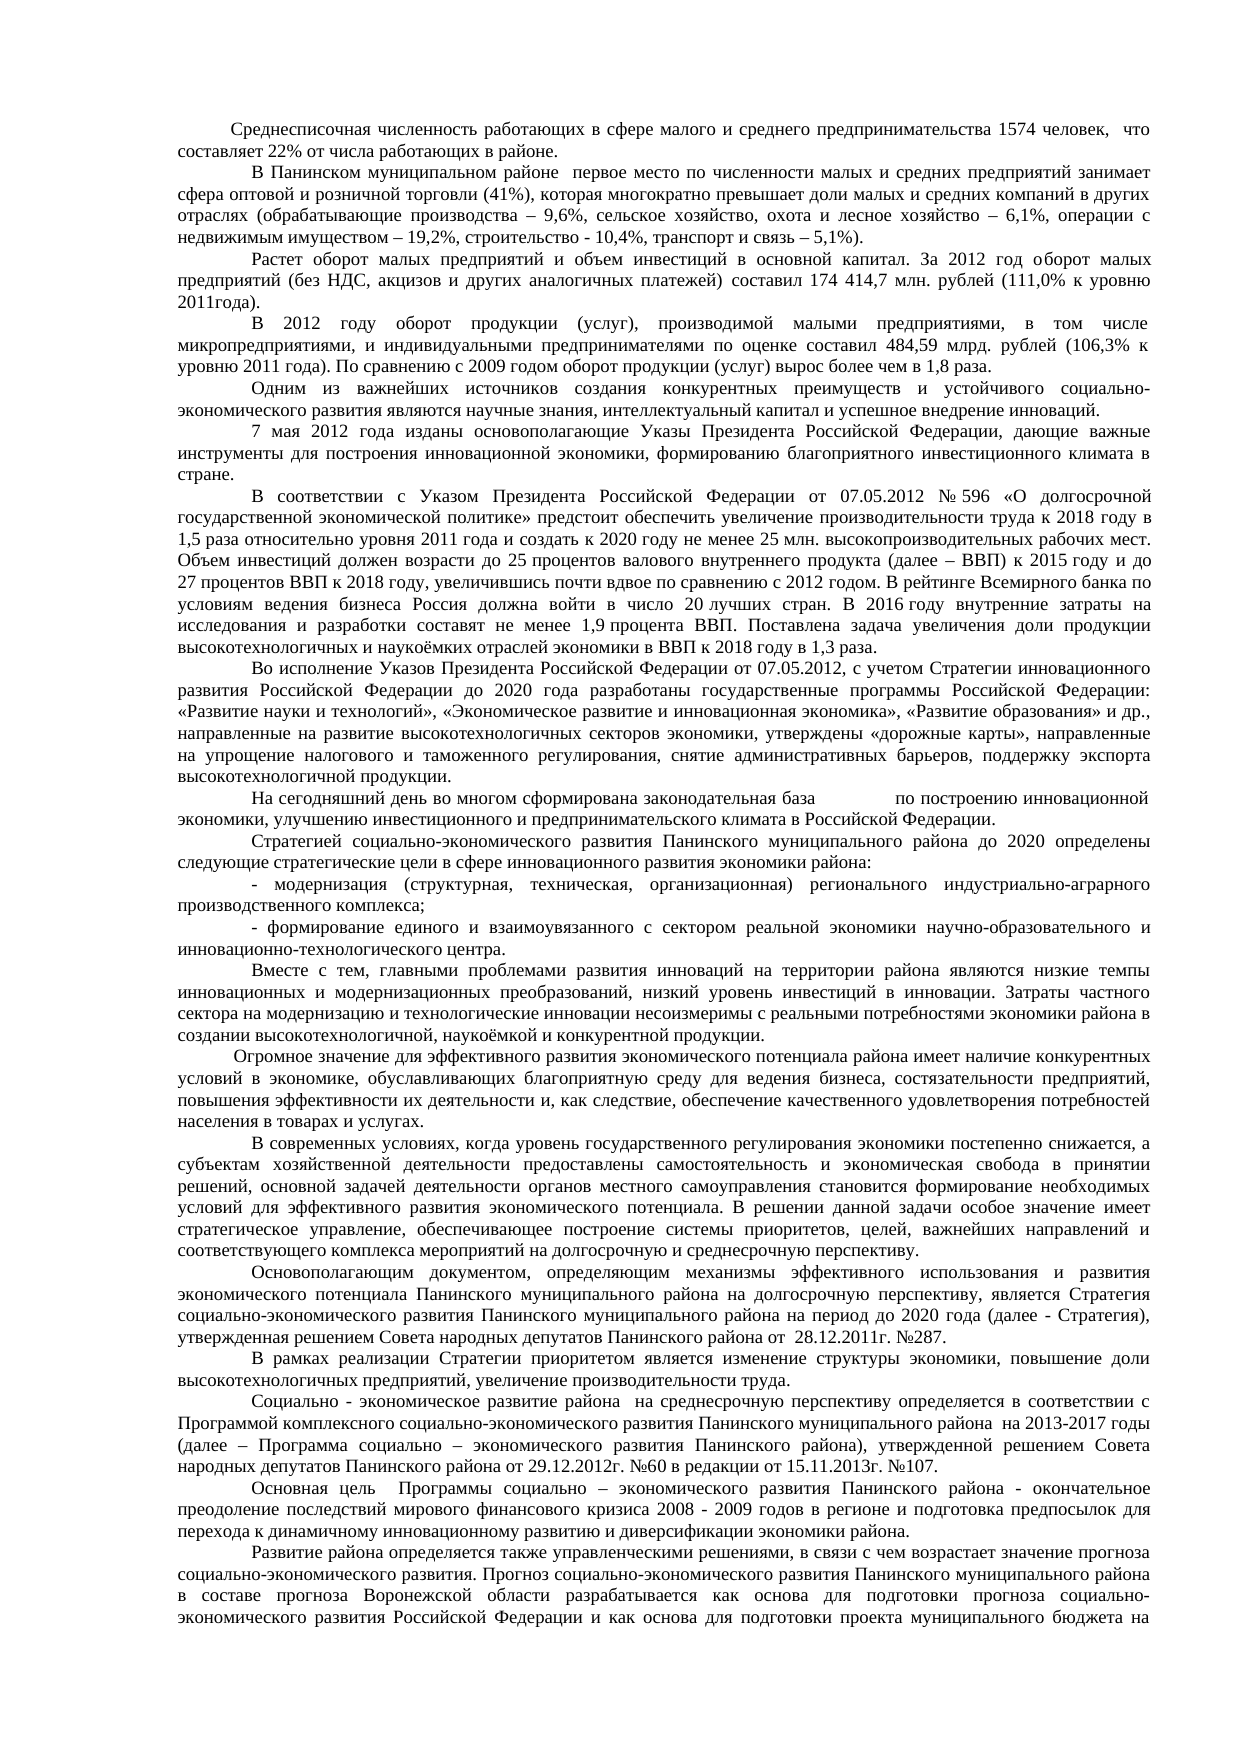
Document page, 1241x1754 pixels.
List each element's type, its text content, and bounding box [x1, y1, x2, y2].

text Основная цель Программы социально – экономического развития Панинского района - окончательное преодоление последствий мирового финансового кризиса 2008 - 2009 годов в регионе и подготовка предпосылок для перехода к динамичному инновационному развитию и диверсификации экономики района. [177, 1477, 1152, 1541]
text Стратегией социально-экономического развития Панинского муниципального района до 2020 определены следующие стратегические цели в сфере инновационного развития экономики района: [177, 830, 1152, 873]
text Огромное значение для эффективного развития экономического потенциала района имеет наличие конкурентных условий в экономике, обуславливающих благоприятную среду для ведения бизнеса, состязательности предприятий, повышения эффективности их деятельности и, как следствие, обеспечение качественного удовлетворения потребностей населения в товарах и услугах. [177, 1045, 1152, 1132]
text Во исполнение Указов Президента Российской Федерации от 07.05.2012, с учетом Стратегии инновационного развития Российской Федерации до 2020 года разработаны государственные программы Российской Федерации: «Развитие науки и технологий», «Экономическое развитие и инновационная экономика», «Развитие образования» и др., направленные на развитие высокотехнологичных секторов экономики, утверждены «дорожные карты», направленные на упрощение налогового и таможенного регулирования, снятие административных барьеров, поддержку экспорта высокотехнологичной продукции. [177, 657, 1152, 787]
text В Панинском муниципальном районе первое место по численности малых и средних предприятий занимает сфера оптовой и розничной торговли (41%), которая многократно превышает доли малых и средних компаний в других отраслях (обрабатывающие производства – 9,6%, сельское хозяйство, охота и лесное хозяйство – 6,1%, операции с недвижимым имуществом – 19,2%, строительство - 10,4%, транспорт и связь – 5,1%). [177, 161, 1152, 247]
text Растет оборот малых предприятий и объем инвестиций в основной капитал. За 2012 год оборот малых предприятий (без НДС, акцизов и других аналогичных платежей) составил 174 414,7 млн. рублей (111,0% к уровню 2011года). [177, 247, 1152, 312]
text В соответствии с Указом Президента Российской Федерации от 07.05.2012 № 596 «О долгосрочной государственной экономической политике» предстоит обеспечить увеличение производительности труда к 2018 году в 1,5 раза относительно уровня 2011 года и создать к 2020 году не менее 25 млн. высокопроизводительных рабочих мест. Объем инвестиций должен возрасти до 25 процентов валового внутреннего продукта (далее – ВВП) к 2015 году и до 27 процентов ВВП к 2018 году, увеличившись почти вдвое по сравнению с 2012 годом. В рейтинге Всемирного банка по условиям ведения бизнеса Россия должна войти в число 20 лучших стран. В 2016 году внутренние затраты на исследования и разработки составят не менее 1,9 процента ВВП. Поставлена задача увеличения доли продукции высокотехнологичных и наукоёмких отраслей экономики в ВВП к 2018 году в 1,3 раза. [177, 485, 1152, 657]
text - формирование единого и взаимоувязанного с сектором реальной экономики научно-образовательного и инновационно-технологического центра. [177, 916, 1152, 959]
text На сегодняшний день во многом сформирована законодательная база по построению инновационной экономики, улучшению инвестиционного и предпринимательского климата в Российской Федерации. [177, 787, 1152, 830]
text В рамках реализации Стратегии приоритетом является изменение структуры экономики, повышение доли высокотехнологичных предприятий, увеличение производительности труда. [177, 1347, 1152, 1390]
text Вместе с тем, главными проблемами развития инноваций на территории района являются низкие темпы инновационных и модернизационных преобразований, низкий уровень инвестиций в инновации. Затраты частного сектора на модернизацию и технологические инновации несоизмеримы с реальными потребностями экономики района в создании высокотехнологичной, наукоёмкой и конкурентной продукции. [177, 959, 1152, 1045]
text В современных условиях, когда уровень государственного регулирования экономики постепенно снижается, а субъектам хозяйственной деятельности предоставлены самостоятельность и экономическая свобода в принятии решений, основной задачей деятельности органов местного самоуправления становится формирование необходимых условий для эффективного развития экономического потенциала. В решении данной задачи особое значение имеет стратегическое управление, обеспечивающее построение системы приоритетов, целей, важнейших направлений и соответствующего комплекса мероприятий на долгосрочную и среднесрочную перспективу. [177, 1132, 1152, 1261]
text Среднесписочная численность работающих в сфере малого и среднего предпринимательства 1574 человек, что составляет 22% от числа работающих в районе. [177, 118, 1152, 161]
text Социально - экономическое развитие района на среднесрочную перспективу определяется в соответствии с Программой комплексного социально-экономического развития Панинского муниципального района на 2013-2017 годы (далее – Программа социально – экономического развития Панинского района), утвержденной решением Совета народных депутатов Панинского района от 29.12.2012г. №60 в редакции от 15.11.2013г. №107. [177, 1390, 1152, 1477]
text В 2012 году оборот продукции (услуг), производимой малыми предприятиями, в том числе микропредприятиями, и индивидуальными предпринимателями по оценке составил 484,59 млрд. рублей (106,3% к уровню 2011 года). По сравнению с 2009 годом оборот продукции (услуг) вырос более чем в 1,8 раза. [177, 312, 1150, 377]
text 7 мая 2012 года изданы основополагающие Указы Президента Российской Федерации, дающие важные инструменты для построения инновационной экономики, формированию благоприятного инвестиционного климата в стране. [177, 420, 1152, 485]
text Основополагающим документом, определяющим механизмы эффективного использования и развития экономического потенциала Панинского муниципального района на долгосрочную перспективу, является Стратегия социально-экономического развития Панинского муниципального района на период до 2020 года (далее - Стратегия), утвержденная решением Совета народных депутатов Панинского района от 28.12.2011г. №287. [177, 1261, 1152, 1347]
text - модернизация (структурная, техническая, организационная) регионального индустриально-аграрного производственного комплекса; [177, 873, 1152, 916]
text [177, 1541, 1152, 1627]
text Одним из важнейших источников создания конкурентных преимуществ и устойчивого социально-экономического развития являются научные знания, интеллектуальный капитал и успешное внедрение инноваций. [177, 377, 1152, 420]
